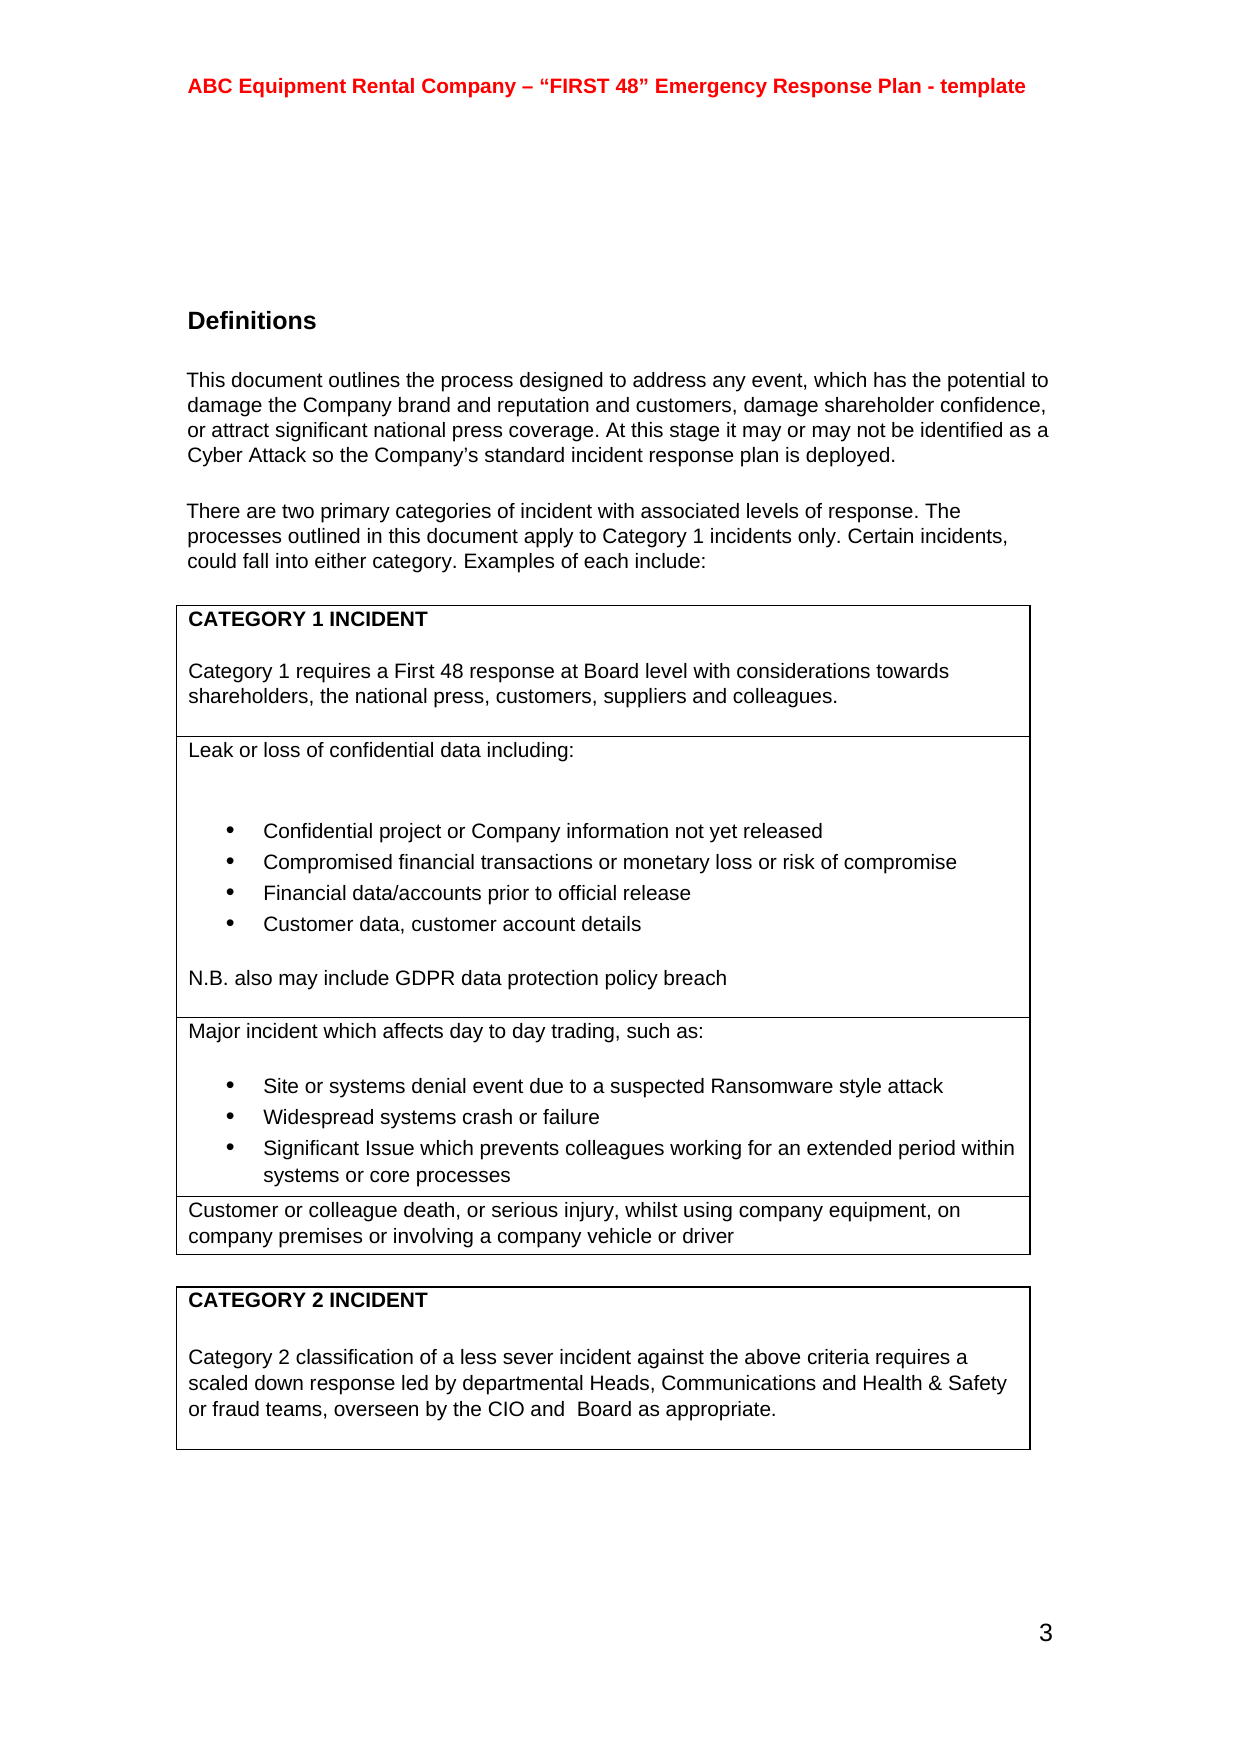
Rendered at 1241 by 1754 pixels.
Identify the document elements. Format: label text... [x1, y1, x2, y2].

table_cell Customer or colleague death, or serious injury, whilst using company equipment, on company premises or involving a company vehicle or driver [177, 1197, 1029, 1254]
text This document outlines the process designed to address any event, which has the potential to damage the Company brand and reputation and customers, damage shareholder confidence, or attract significant national press coverage. At this stage it may or may not be identified as a Cyber Attack so the Company’s standard incident response plan is deployed. [186, 368, 1052, 466]
table_header CATEGORY 1 INCIDENT Category 1 requires a First 48 response at Board level with considerations towards shareholders, the national press, customers, suppliers and colleagues. [177, 606, 1029, 736]
subtitle Definitions [187, 306, 1052, 334]
table_cell Major incident which affects day to day trading, such as: Site or systems denial event due to a suspected Ransomware style attack Widespread systems crash or failure Significant Issue which prevents colleagues working for an extended period within systems or core processes [177, 1018, 1029, 1196]
table_header CATEGORY 2 INCIDENT Category 2 classification of a less sever incident against the above criteria requires a scaled down response led by departmental Heads, Communications and Health & Safety or fraud teams, overseen by the CIO and Board as appropriate. [177, 1288, 1029, 1448]
table_cell Leak or loss of confidential data including: Confidential project or Company information not yet released Compromised financial transactions or monetary loss or risk of compromise Financial data/accounts prior to official release Customer data, customer account details N.B. also may include GDPR data protection policy breach [177, 737, 1029, 1017]
text There are two primary categories of incident with associated levels of response. The processes outlined in this document apply to Category 1 incidents only. Certain incidents, could fall into either category. Examples of each include: [186, 499, 1052, 572]
